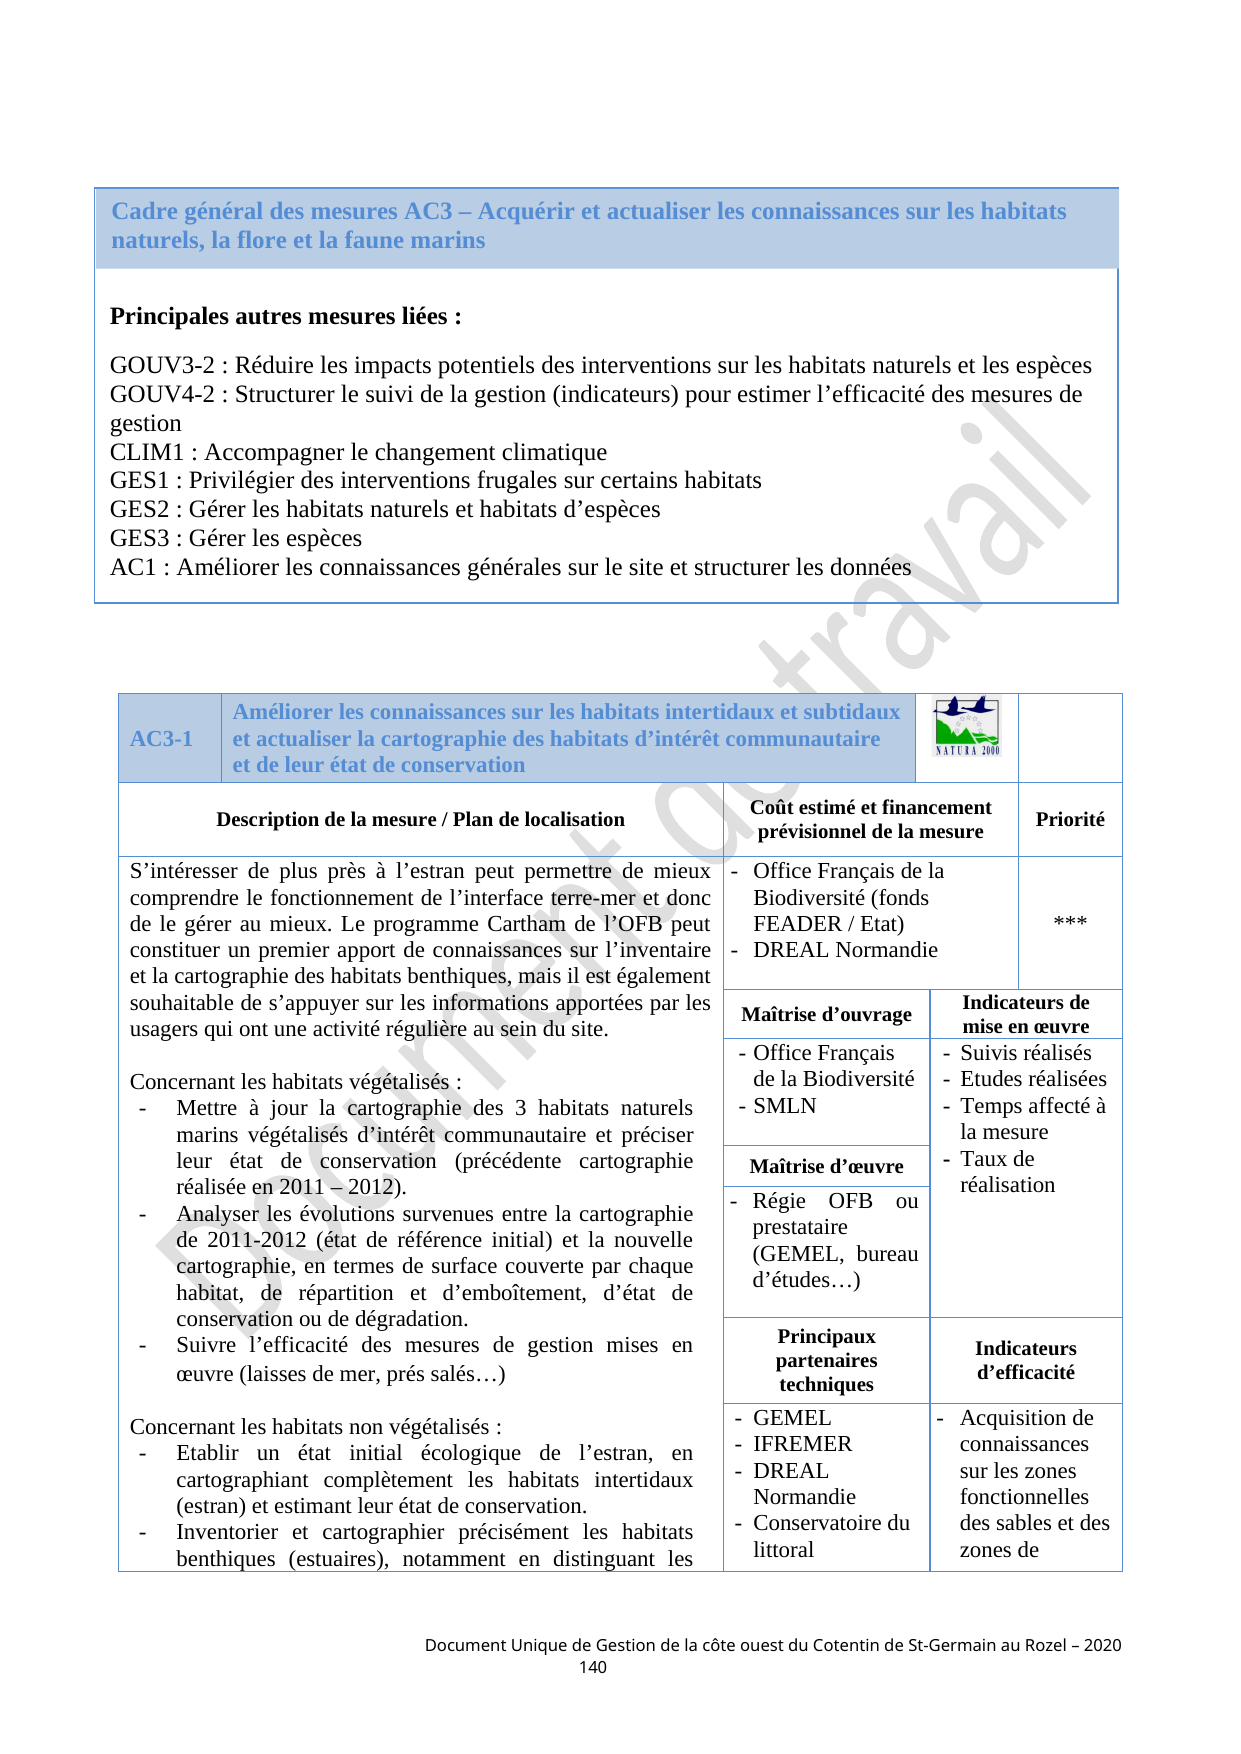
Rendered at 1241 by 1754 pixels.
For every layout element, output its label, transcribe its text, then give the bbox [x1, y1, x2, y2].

table_header [1019, 694, 1122, 782]
table_cell Priorité [1019, 783, 1122, 856]
table_cell Office Français de la Biodiversité (fonds FEADER / Etat) DREAL Normandie [724, 857, 1018, 989]
table_cell Principaux partenaires techniques [724, 1318, 929, 1403]
table_cell Office Français de la Biodiversité SMLN [724, 1039, 929, 1144]
table_cell Régie OFB ou prestataire (GEMEL, bureau d’études…) [724, 1187, 929, 1317]
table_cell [931, 1404, 1122, 1571]
table_header Améliorer les connaissances sur les habitats intertidaux et subtidaux et actualiser la cartographie des habitats d’intérêt communautaire et de leur état de conservation [222, 694, 915, 782]
table_cell Suivis réalisés Etudes réalisées Temps affecté à la mesure Taux de réalisation [931, 1039, 1122, 1317]
table_cell Indicateurs d’efficacité [931, 1318, 1122, 1403]
table_cell Description de la mesure / Plan de localisation [119, 783, 723, 856]
picture [931, 694, 1002, 757]
table_header [916, 694, 1018, 782]
table_cell Coût estimé et financement prévisionnel de la mesure [725, 784, 1017, 855]
table_cell S’intéresser de plus près à l’estran peut permettre de mieux comprendre le fonctionnement de l’interface terre-mer et donc de le gérer au mieux. Le programme Cartham de l’OFB peut constituer un premier apport de connaissances sur l’inventaire et la cartographie des habitats benthiques, mais il est également souhaitable de s’appuyer sur les informations apportées par les usagers qui ont une activité régulière au sein du site. Concernant les habitats végétalisés : Mettre à jour la cartographie des 3 habitats naturels marins végétalisés d’intérêt communautaire et préciser leur état de conservation (précédente cartographie réalisée en 2011 – 2012). Analyser les évolutions survenues entre la cartographie de 2011-2012 (état de référence initial) et la nouvelle cartographie, en termes de surface couverte par chaque habitat, de répartition et d’emboîtement, d’état de conservation ou de dégradation. Suivre l’efficacité des mesures de gestion mises en œuvre (laisses de mer, prés salés…) Concernant les habitats non végétalisés : Etablir un état initial écologique de l’estran, en cartographiant complètement les habitats intertidaux (estran) et estimant leur état de conservation. Inventorier et cartographier précisément les habitats benthiques (estuaires), notamment en distinguant les zones fonctionnelles des sables (frayères, nourriceries, zones d’intérêt pour la faune benthique (invertébrés, poissons, avifaune, mammifères) et les éventuelles zones rocheuses à faune fixée (la plupart des habitats rocheux étant situés en-dehors du périmètre Natura 2000) Distinguer les zones à enjeux plus forts L’évolution assez lente des habitats du site permet d’envisager la programmation de cette actualisation vers 2022, selon le protocole défini au niveau national. Une attention particulière sera portée aux habitats suivants, au regard de certains facteurs d’influence et/ou de leur faible superficie : Laisses de mer Cordons de galets Prés salés atlantiques : le havre de Surville, non pâturé depuis 2011, est le seul de la Côte Ouest de la Manche sans activité agricole. Il sert donc de témoin sur l’évolution naturelle d’un havre. A ce titre, il serait judicieux de mettre en place un suivi particulier sur ce havre (transects de végétation…) Habitats non végétalisés (replats sableux ou boueux exondés à marée basse). Localisation : Domaine Public Maritime du périmètre du Document Unique de Gestion Secteurs prioritaires : Estuaires et haut de plage des havres de Surville et Portbail, estran de Portbail et de Barneville-Carteret au Rozel. [119, 857, 723, 1571]
table_cell *** [1019, 857, 1122, 989]
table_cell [724, 1404, 929, 1571]
table_cell Maîtrise d’œuvre [724, 1146, 929, 1186]
table_cell Maîtrise d’ouvrage [724, 990, 929, 1038]
table_cell Indicateurs de mise en œuvre [931, 990, 1122, 1038]
table_header AC3-1 [119, 694, 221, 782]
